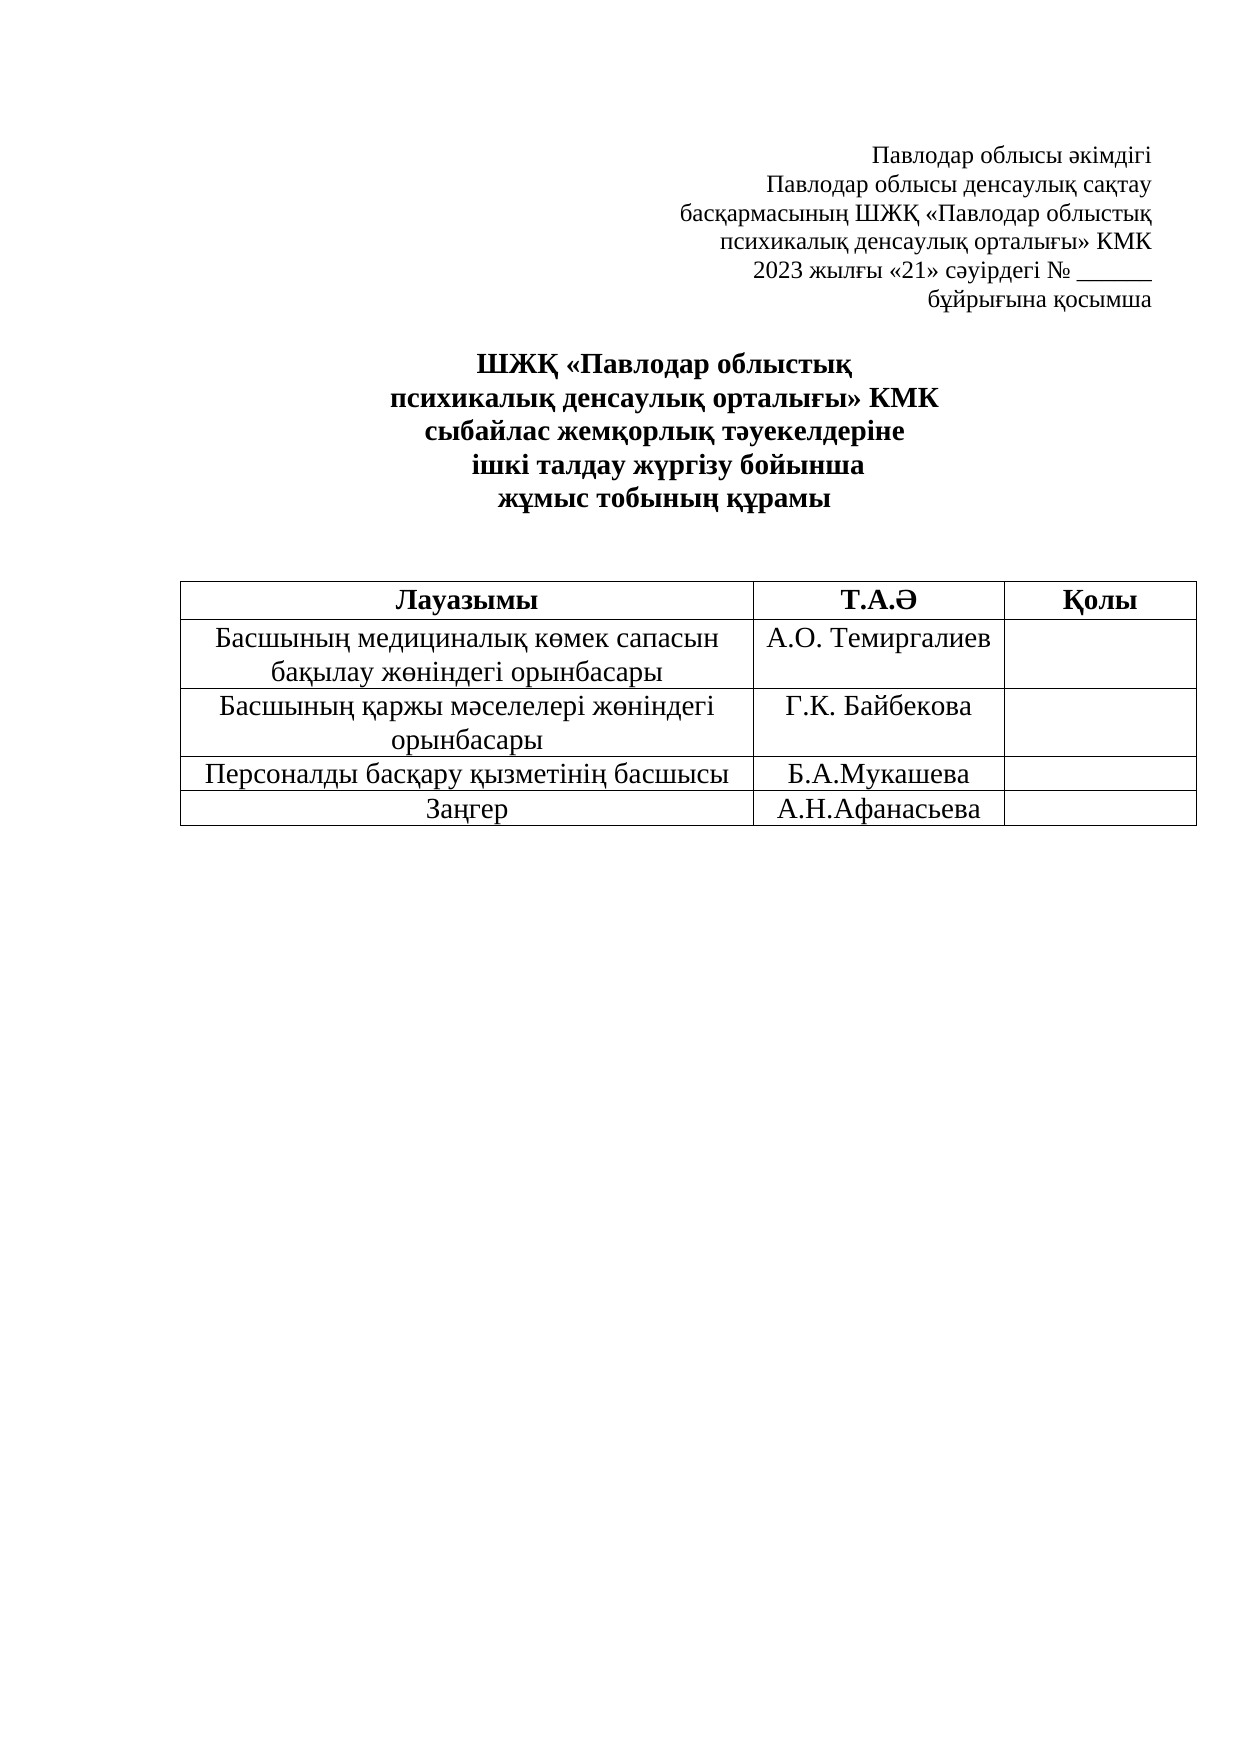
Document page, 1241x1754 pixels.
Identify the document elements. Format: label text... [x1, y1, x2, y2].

table_header Т.А.Ә [754, 582, 1004, 619]
table_cell Заңгер [181, 791, 753, 825]
table_cell Басшының медициналық көмек сапасын бақылау жөніндегі орынбасары [181, 620, 753, 687]
table_cell [1005, 791, 1196, 825]
table_header Қолы [1005, 582, 1196, 619]
table_cell [1005, 689, 1196, 756]
table_cell А.Н.Афанасьева [754, 791, 1004, 825]
text сыбайлас жемқорлық тәуекелдеріне [177, 413, 1152, 447]
table_cell Басшының қаржы мәселелері жөніндегі орынбасары [181, 689, 753, 756]
text бұйрығына қосымша [177, 284, 1152, 313]
text ШЖҚ «Павлодар облыстық [177, 346, 1152, 380]
text Павлодар облысы әкімдігі [177, 140, 1152, 169]
text психикалық денсаулық орталығы» КМК [177, 226, 1152, 255]
table_cell [1005, 620, 1196, 687]
text басқармасының ШЖҚ «Павлодар облыстық [177, 198, 1152, 226]
table_cell Г.К. Байбекова [754, 689, 1004, 756]
table_header Лауазымы [181, 582, 753, 619]
text психикалық денсаулық орталығы» КМК [177, 380, 1152, 413]
text Павлодар облысы денсаулық сақтау [177, 169, 1152, 198]
table_cell [1005, 757, 1196, 790]
text ішкі талдау жүргізу бойынша [177, 447, 1152, 480]
text 2023 жылғы «21» сәуірдегі № ______ [177, 255, 1152, 284]
table_cell Б.А.Мукашева [754, 757, 1004, 790]
text жұмыс тобының құрамы [177, 480, 1152, 514]
table_cell А.О. Темиргалиев [754, 620, 1004, 687]
table_cell Персоналды басқару қызметінің басшысы [181, 757, 753, 790]
